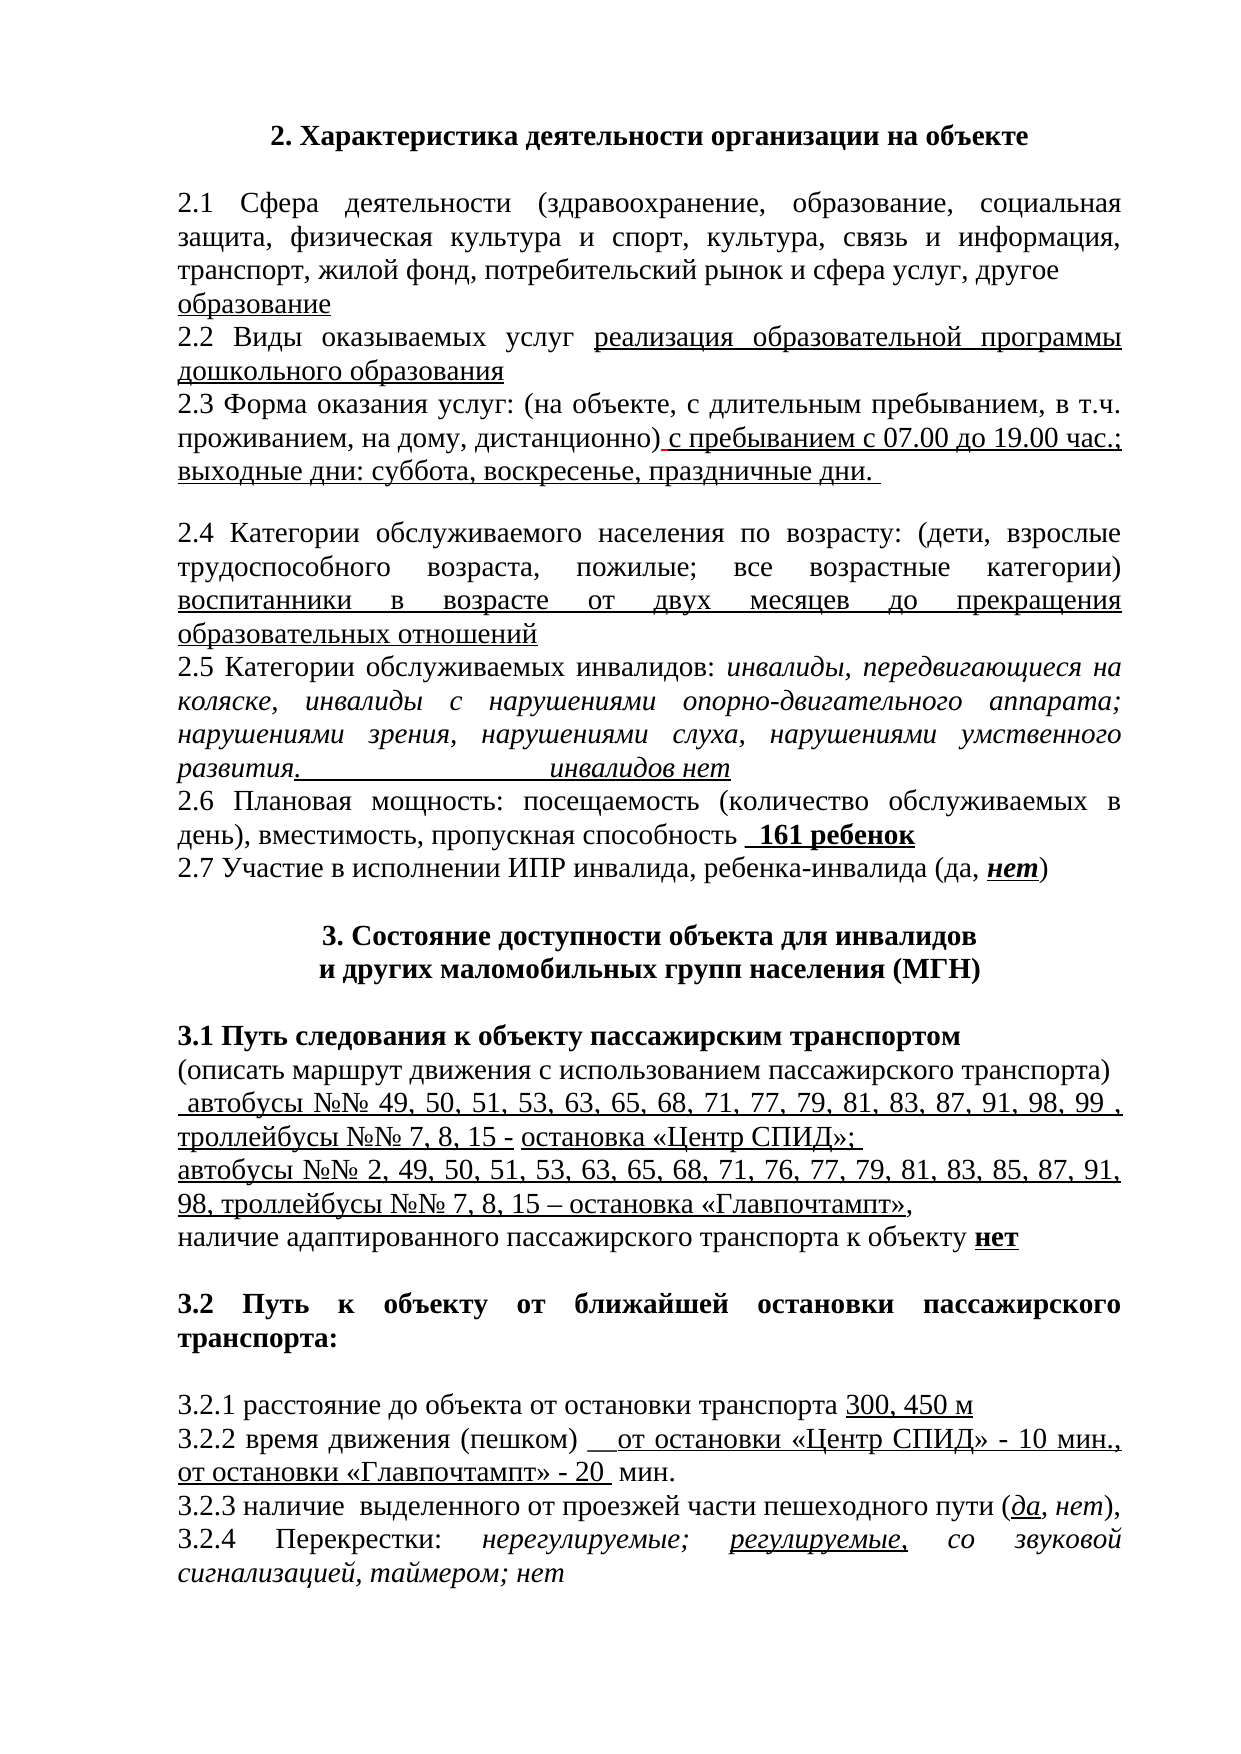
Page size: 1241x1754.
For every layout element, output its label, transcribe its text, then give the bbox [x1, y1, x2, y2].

text 2.4 Категории обслуживаемого населения по возрасту: (дети, взрослые трудоспособного возраста, пожилые; все возрастные категории) воспитанники в возрасте от двух месяцев до прекращения образовательных отношений [177, 612, 1122, 649]
text 2.3 Форма оказания услуг: (на объекте, с длительным пребыванием, в т.ч. проживанием, на дому, дистанционно) с пребыванием с 07.00 до 19.00 час.; выходные дни: суббота, воскресенье, праздничные дни. [177, 386, 1122, 487]
text 2.4 Категории обслуживаемого населения по возрасту: (дети, взрослые трудоспособного возраста, пожилые; все возрастные категории) воспитанники в возрасте от двух месяцев до прекращения образовательных отношений [177, 515, 1122, 611]
text автобусы №№ 49, 50, 51, 53, 63, 65, 68, 71, 77, 79, 81, 83, 87, 91, 98, 99 , троллейбусы №№ 7, 8, 15 - остановка «Центр СПИД»; [177, 1115, 1122, 1152]
text и других маломобильных групп населения (МГН) [177, 951, 1122, 985]
text автобусы №№ 2, 49, 50, 51, 53, 63, 65, 68, 71, 76, 77, 79, 81, 83, 85, 87, 91, 98, троллейбусы №№ 7, 8, 15 – остановка «Главпочтампт», [177, 1152, 1122, 1219]
text 3.1 Путь следования к объекту пассажирским транспортом [177, 1018, 1122, 1052]
text 3.2.4 Перекрестки: нерегулируемые; регулируемые, со звуковой сигнализацией, таймером; нет [177, 1521, 1122, 1588]
text 3.2.1 расстояние до объекта от остановки транспорта 300, 450 м [177, 1387, 1122, 1421]
text 3.2.3 наличие выделенного от проезжей части пешеходного пути (да, нет), [177, 1488, 1122, 1521]
text (описать маршрут движения с использованием пассажирского транспорта) [177, 1052, 1122, 1085]
text 2.7 Участие в исполнении ИПР инвалида, ребенка-инвалида (да, нет) [177, 851, 1122, 884]
text 3.2.2 время движения (пешком) __от остановки «Центр СПИД» - 10 мин., от остановки «Главпочтампт» - 20 мин. [177, 1421, 1122, 1488]
text 2. Характеристика деятельности организации на объекте [177, 118, 1122, 152]
text 2.2 Виды оказываемых услуг реализация образовательной программы дошкольного образования [177, 319, 1122, 386]
text 2.5 Категории обслуживаемых инвалидов: инвалиды, передвигающиеся на коляске, инвалиды с нарушениями опорно-двигательного аппарата; нарушениями зрения, нарушениями слуха, нарушениями умственного развития. инвалидов нет [177, 649, 1122, 783]
text образование [177, 286, 1122, 319]
text автобусы №№ 49, 50, 51, 53, 63, 65, 68, 71, 77, 79, 81, 83, 87, 91, 98, 99 , троллейбусы №№ 7, 8, 15 - остановка «Центр СПИД»; [177, 1085, 1122, 1114]
text 3.2 Путь к объекту от ближайшей остановки пассажирского транспорта: [177, 1287, 1122, 1354]
text 2.1 Сфера деятельности (здравоохранение, образование, социальная защита, физическая культура и спорт, культура, связь и информация, транспорт, жилой фонд, потребительский рынок и сфера услуг, другое [177, 185, 1122, 286]
text 2.6 Плановая мощность: посещаемость (количество обслуживаемых в день), вместимость, пропускная способность _161 ребенок [177, 783, 1122, 851]
text наличие адаптированного пассажирского транспорта к объекту нет [177, 1219, 1122, 1253]
text 3. Состояние доступности объекта для инвалидов [177, 918, 1122, 951]
